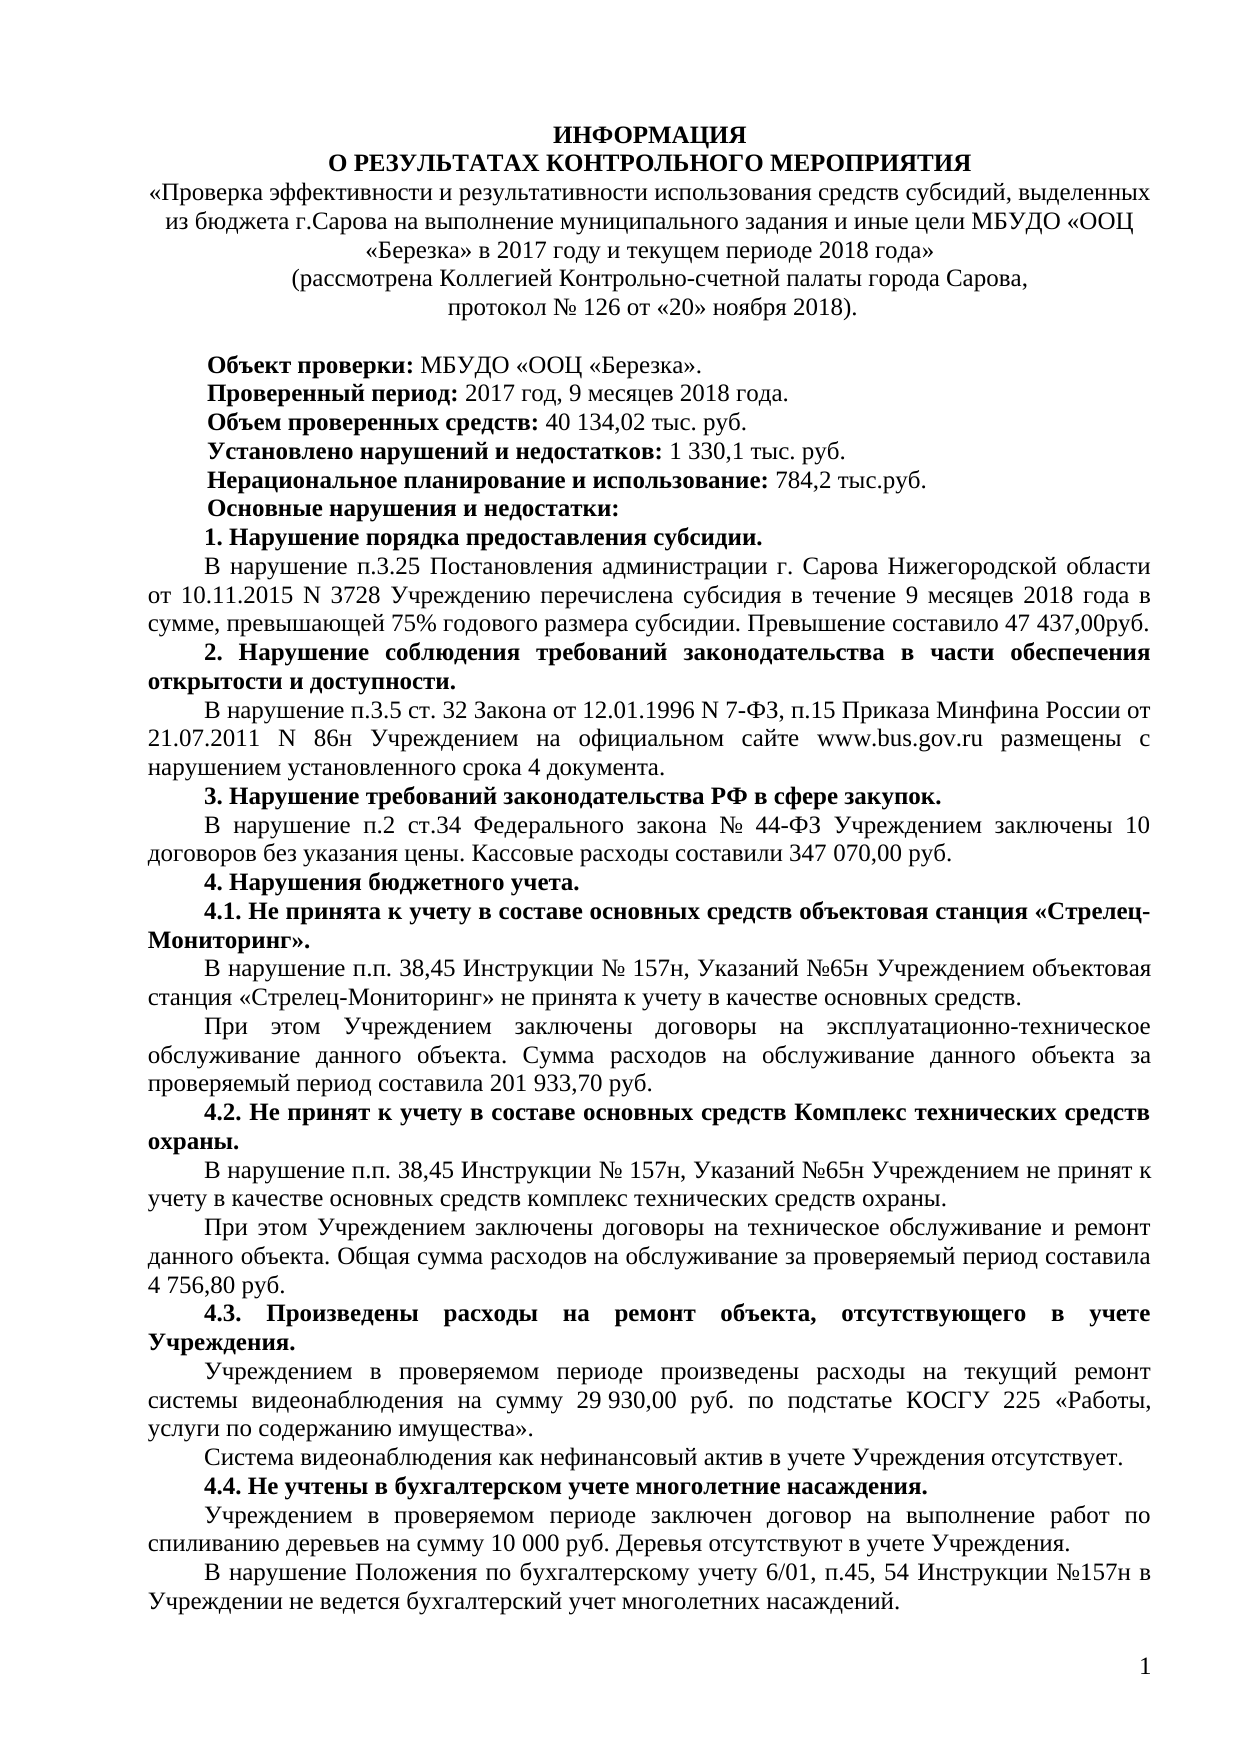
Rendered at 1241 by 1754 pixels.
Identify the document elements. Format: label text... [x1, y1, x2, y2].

text Учреждением в проверяемом периоде заключен договор на выполнение работ по спиливанию деревьев на сумму 10 000 руб. Деревья отсутствуют в учете Учреждения. [148, 1500, 1152, 1557]
subtitle Объект проверки: МБУДО «ООЦ «Березка». [148, 350, 1181, 378]
text В нарушение п.3.25 Постановления администрации г. Сарова Нижегородской области от 10.11.2015 N 3728 Учреждению перечислена субсидия в течение 9 месяцев 2018 года в сумме, превышающей 75% годового размера субсидии. Превышение составило 47 437,00руб. [148, 551, 1152, 637]
text В нарушение п.2 ст.34 Федерального закона № 44-ФЗ Учреждением заключены 10 договоров без указания цены. Кассовые расходы составили 347 070,00 руб. [148, 810, 1152, 867]
text О РЕЗУЛЬТАТАХ КОНТРОЛЬНОГО МЕРОПРИЯТИЯ [148, 148, 1152, 177]
text Проверенный период: 2017 год, 9 месяцев 2018 года. [148, 378, 1181, 407]
text Основные нарушения и недостатки: [148, 493, 1152, 522]
text В нарушение п.п. 38,45 Инструкции № 157н, Указаний №65н Учреждением не принят к учету в качестве основных средств комплекс технических средств охраны. [148, 1155, 1152, 1212]
text В нарушение п.3.5 ст. 32 Закона от 12.01.1996 N 7-ФЗ, п.15 Приказа Минфина России от 21.07.2011 N 86н Учреждением на официальном сайте www.bus.gov.ru размещены с нарушением установленного срока 4 документа. [148, 695, 1152, 781]
text протокол № 126 от «20» ноября 2018). [148, 292, 1152, 321]
text 4. Нарушения бюджетного учета. [148, 867, 1152, 896]
text Установлено нарушений и недостатков: 1 330,1 тыс. руб. [148, 436, 1152, 465]
text При этом Учреждением заключены договоры на эксплуатационно-техническое обслуживание данного объекта. Сумма расходов на обслуживание данного объекта за проверяемый период составила 201 933,70 руб. [148, 1011, 1152, 1097]
subtitle ИНФОРМАЦИЯ [148, 120, 1152, 148]
text 3. Нарушение требований законодательства РФ в сфере закупок. [148, 781, 1152, 810]
text Объем проверенных средств: 40 134,02 тыс. руб. [148, 407, 1152, 436]
text Система видеонаблюдения как нефинансовый актив в учете Учреждения отсутствует. [148, 1442, 1152, 1471]
text При этом Учреждением заключены договоры на техническое обслуживание и ремонт данного объекта. Общая сумма расходов на обслуживание за проверяемый период составила 4 756,80 руб. [148, 1212, 1152, 1298]
text 1. Нарушение порядка предоставления субсидии. [148, 522, 1152, 551]
text 4.4. Не учтены в бухгалтерском учете многолетние насаждения. [148, 1471, 1152, 1500]
text 2. Нарушение соблюдения требований законодательства в части обеспечения открытости и доступности. [148, 637, 1152, 695]
text 4.2. Не принят к учету в составе основных средств Комплекс технических средств охраны. [148, 1097, 1152, 1155]
text В нарушение Положения по бухгалтерскому учету 6/01, п.45, 54 Инструкции №157н в Учреждении не ведется бухгалтерский учет многолетних насаждений. [148, 1557, 1152, 1615]
text 4.1. Не принята к учету в составе основных средств объектовая станция «Стрелец-Мониторинг». [148, 896, 1152, 953]
text В нарушение п.п. 38,45 Инструкции № 157н, Указаний №65н Учреждением объектовая станция «Стрелец-Мониторинг» не принята к учету в качестве основных средств. [148, 953, 1152, 1011]
text 4.3. Произведены расходы на ремонт объекта, отсутствующего в учете Учреждения. [148, 1298, 1152, 1356]
text (рассмотрена Коллегией Контрольно-счетной палаты города Сарова, [148, 263, 1152, 292]
text Учреждением в проверяемом периоде произведены расходы на текущий ремонт системы видеонаблюдения на сумму 29 930,00 руб. по подстатье КОСГУ 225 «Работы, услуги по содержанию имущества». [148, 1356, 1152, 1442]
text «Проверка эффективности и результативности использования средств субсидий, выделенных из бюджета г.Сарова на выполнение муниципального задания и иные цели МБУДО «ООЦ «Березка» в 2017 году и текущем периоде 2018 года» [148, 177, 1152, 263]
text Нерациональное планирование и использование: 784,2 тыс.руб. [148, 465, 1152, 493]
